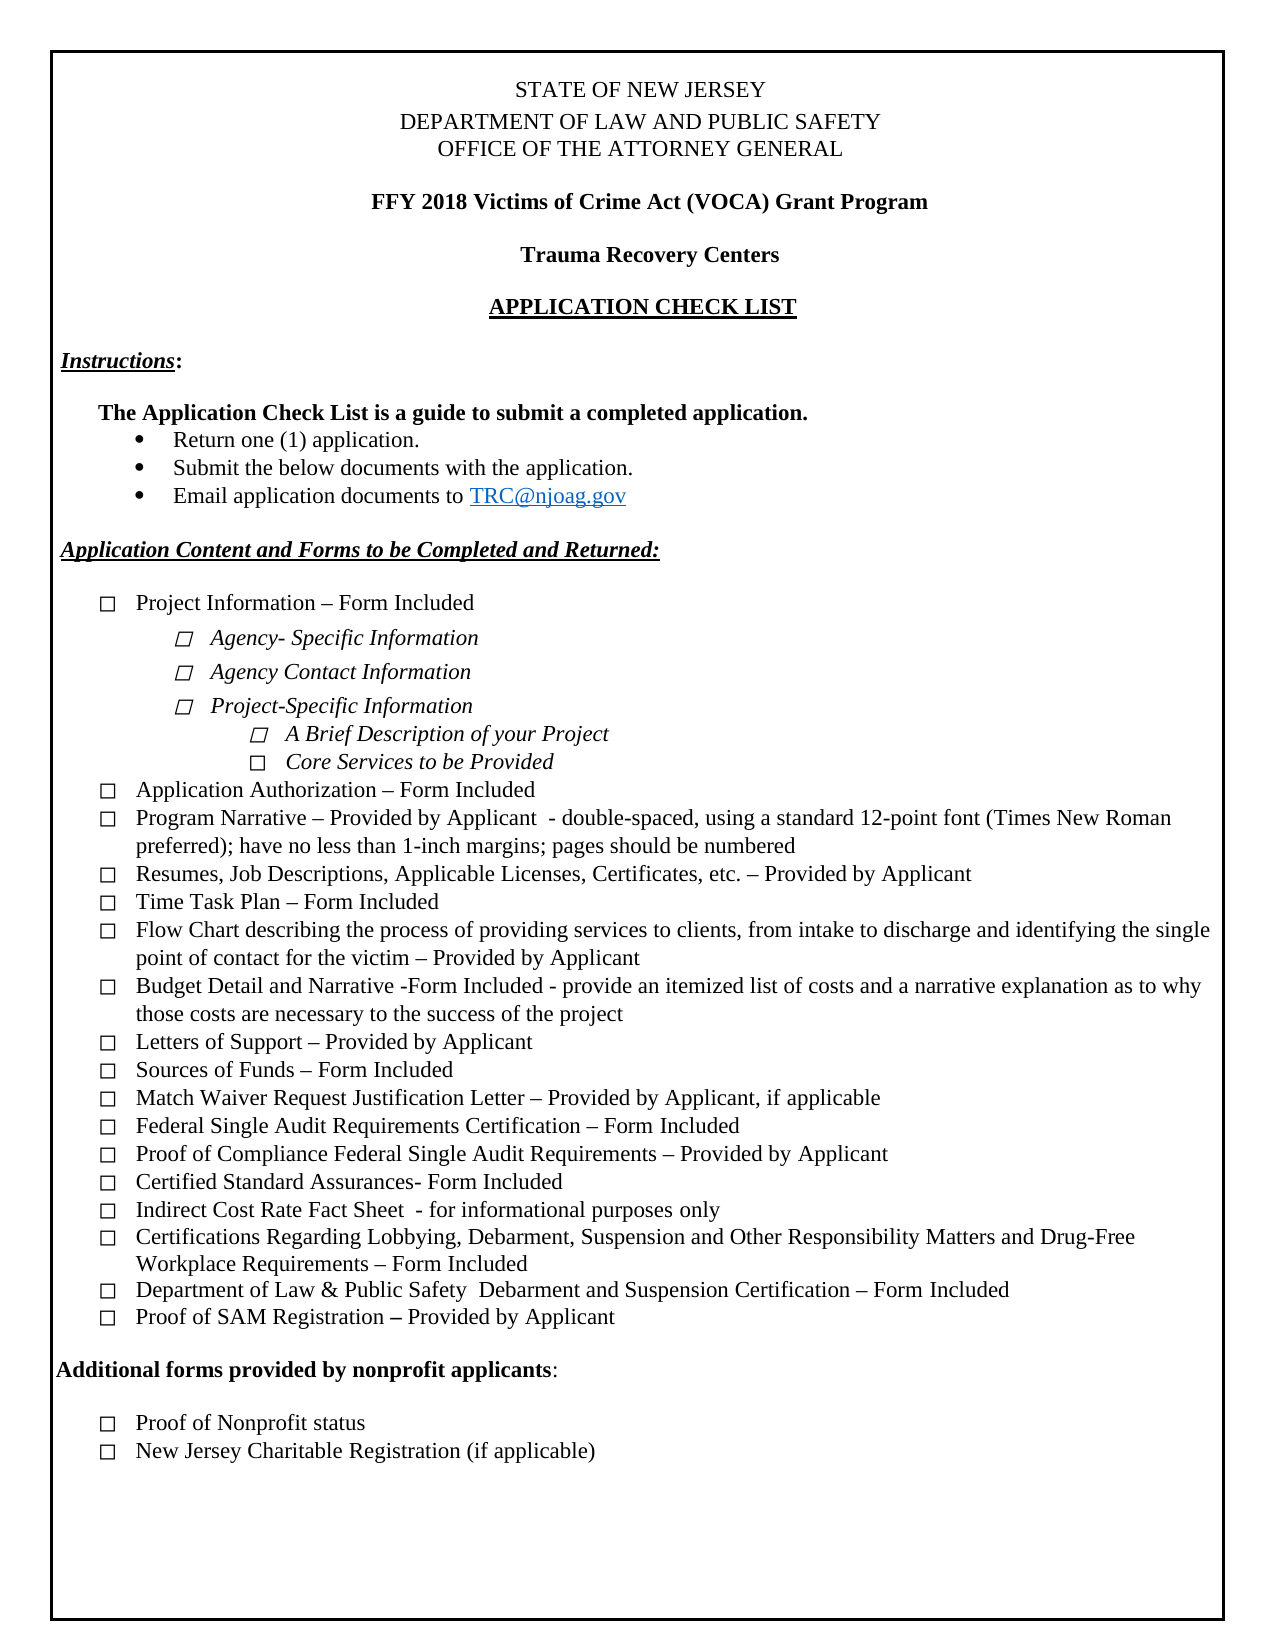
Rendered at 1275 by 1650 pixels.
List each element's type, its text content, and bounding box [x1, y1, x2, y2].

list Budget Detail and Narrative -Form Included - provide an itemized list of costs and a narrative explanation as to why those costs are necessary to the success of the project [98, 971, 1222, 1027]
list Proof of SAM Registration – Provided by Applicant [98, 1303, 1222, 1329]
text STATE OF NEW JERSEY [53, 76, 1222, 103]
list Department of Law & Public Safety Debarment and Suspension Certification – Form Included [98, 1276, 1222, 1302]
list Proof of Nonprofit status [98, 1408, 1222, 1436]
list Sources of Funds – Form Included [98, 1055, 1222, 1083]
list Federal Single Audit Requirements Certification – Form Included [98, 1111, 1222, 1139]
list Indirect Cost Rate Fact Sheet - for informational purposes only [98, 1195, 1222, 1223]
list Email application documents to TRC@njoag.gov [135, 481, 1222, 509]
list Proof of Compliance Federal Single Audit Requirements – Provided by Applicant [98, 1139, 1222, 1167]
text FFY 2018 Victims of Crime Act (VOCA) Grant Program [200, 188, 1100, 214]
list New Jersey Charitable Registration (if applicable) [98, 1436, 1222, 1464]
list Application Authorization – Form Included [98, 775, 1222, 803]
text OFFICE OF THE ATTORNEY GENERAL [53, 135, 1222, 161]
list Match Waiver Request Justification Letter – Provided by Applicant, if applicable [98, 1083, 1222, 1111]
list Submit the below documents with the application. [135, 453, 1222, 481]
text Instructions: [60, 347, 906, 373]
text Additional forms provided by nonprofit applicants: [53, 1356, 1222, 1382]
list Return one (1) application. [135, 426, 1222, 453]
list A Brief Description of your Project [248, 719, 1222, 747]
list Agency Contact Information [173, 657, 1222, 685]
list Agency- Specific Information [173, 622, 1222, 651]
text The Application Check List is a guide to submit a completed application. [98, 399, 906, 426]
list Time Task Plan – Form Included [98, 887, 1222, 915]
list Core Services to be Provided [248, 747, 1222, 775]
text DEPARTMENT OF LAW AND PUBLIC SAFETY [53, 108, 1222, 135]
text Trauma Recovery Centers [200, 241, 1100, 267]
list Certified Standard Assurances- Form Included [98, 1167, 1222, 1195]
text Application Content and Forms to be Completed and Returned: [60, 536, 906, 562]
list Program Narrative – Provided by Applicant - double-spaced, using a standard 12-point font (Times New Roman preferred); have no less than 1-inch margins; pages should be numbered [98, 803, 1222, 859]
text APPLICATION CHECK LIST [395, 293, 890, 320]
list Flow Chart describing the process of providing services to clients, from intake to discharge and identifying the single point of contact for the victim – Provided by Applicant [98, 915, 1222, 971]
list Letters of Support – Provided by Applicant [98, 1027, 1222, 1055]
list Resumes, Job Descriptions, Applicable Licenses, Certificates, etc. – Provided by Applicant [98, 859, 1222, 887]
list Project Information – Form Included [98, 588, 1222, 616]
list Project-Specific Information [173, 691, 1222, 719]
list Certifications Regarding Lobbying, Debarment, Suspension and Other Responsibility Matters and Drug-Free Workplace Requirements – Form Included [98, 1223, 1176, 1276]
